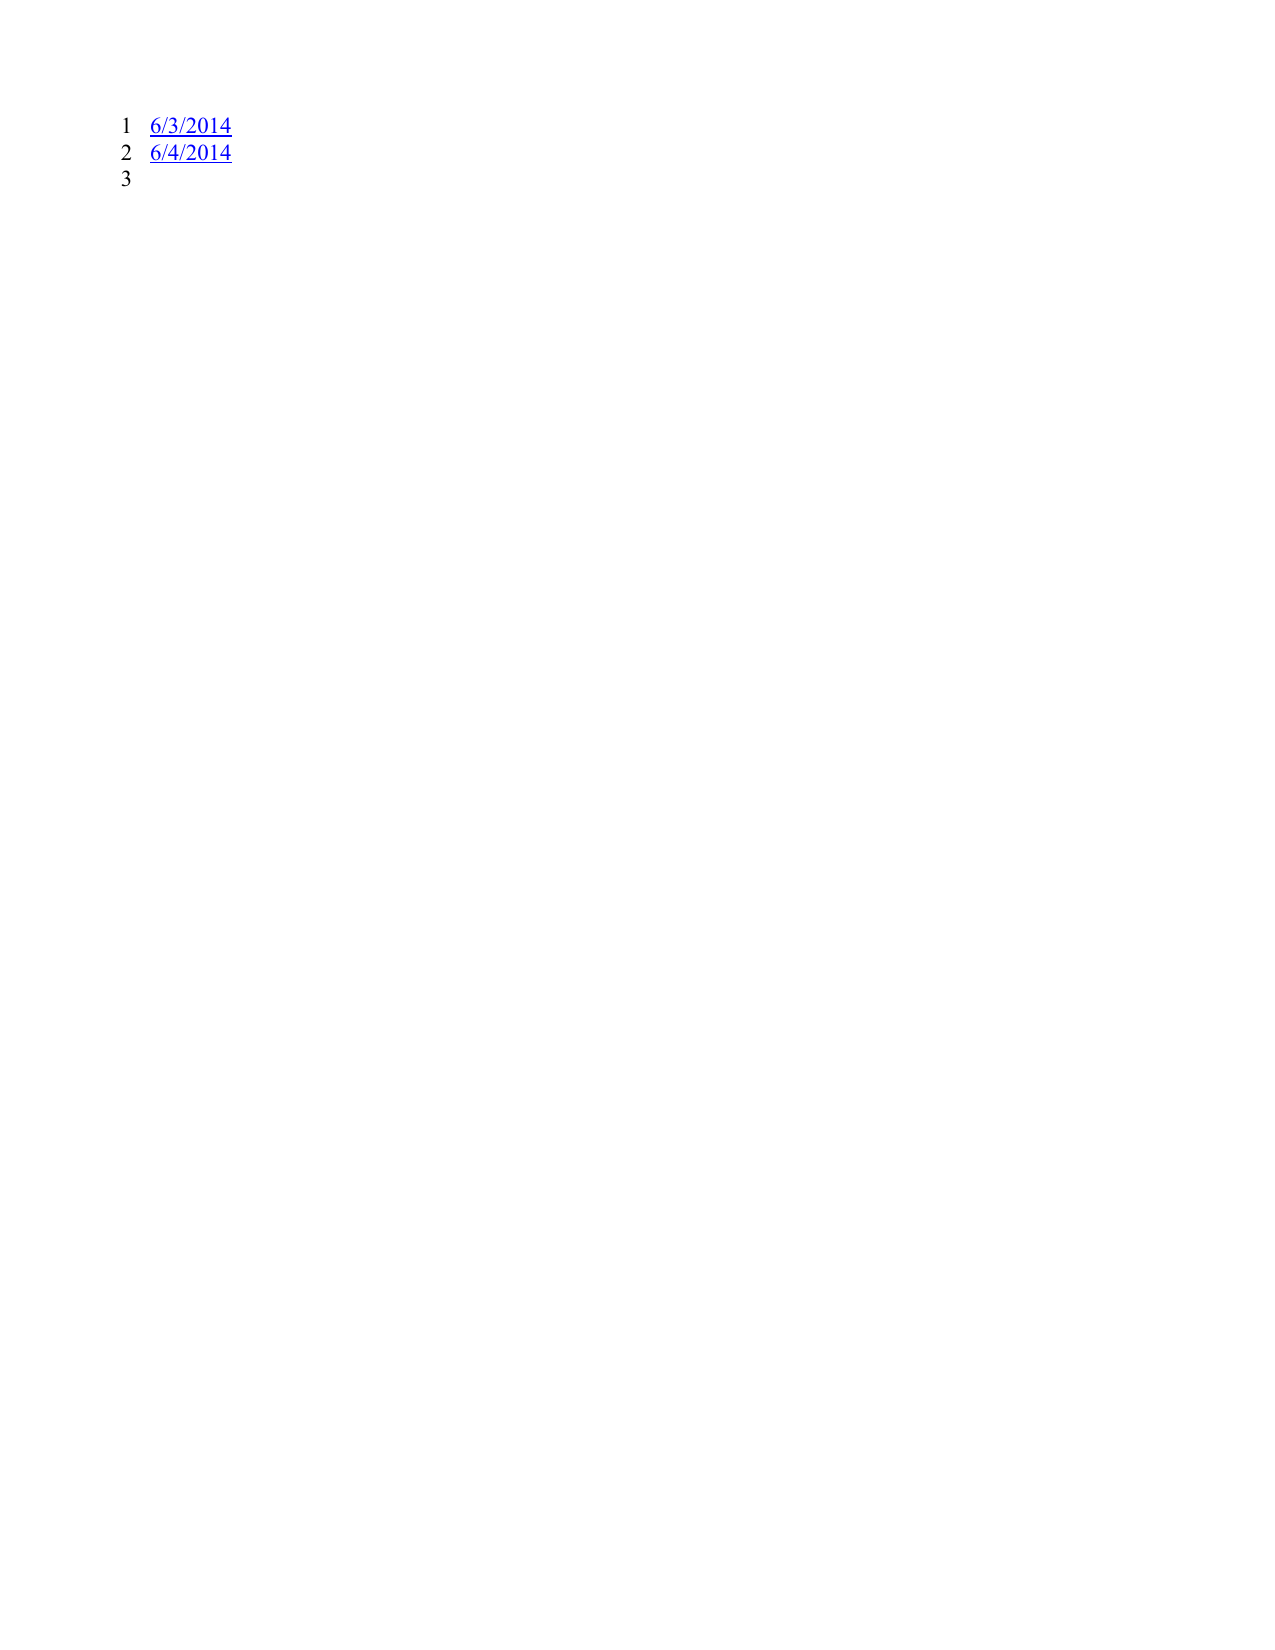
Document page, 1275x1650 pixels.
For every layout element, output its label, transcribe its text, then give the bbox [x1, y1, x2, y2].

text 6/4/2014 [150, 139, 1125, 165]
text 6/3/2014 [150, 112, 1125, 139]
